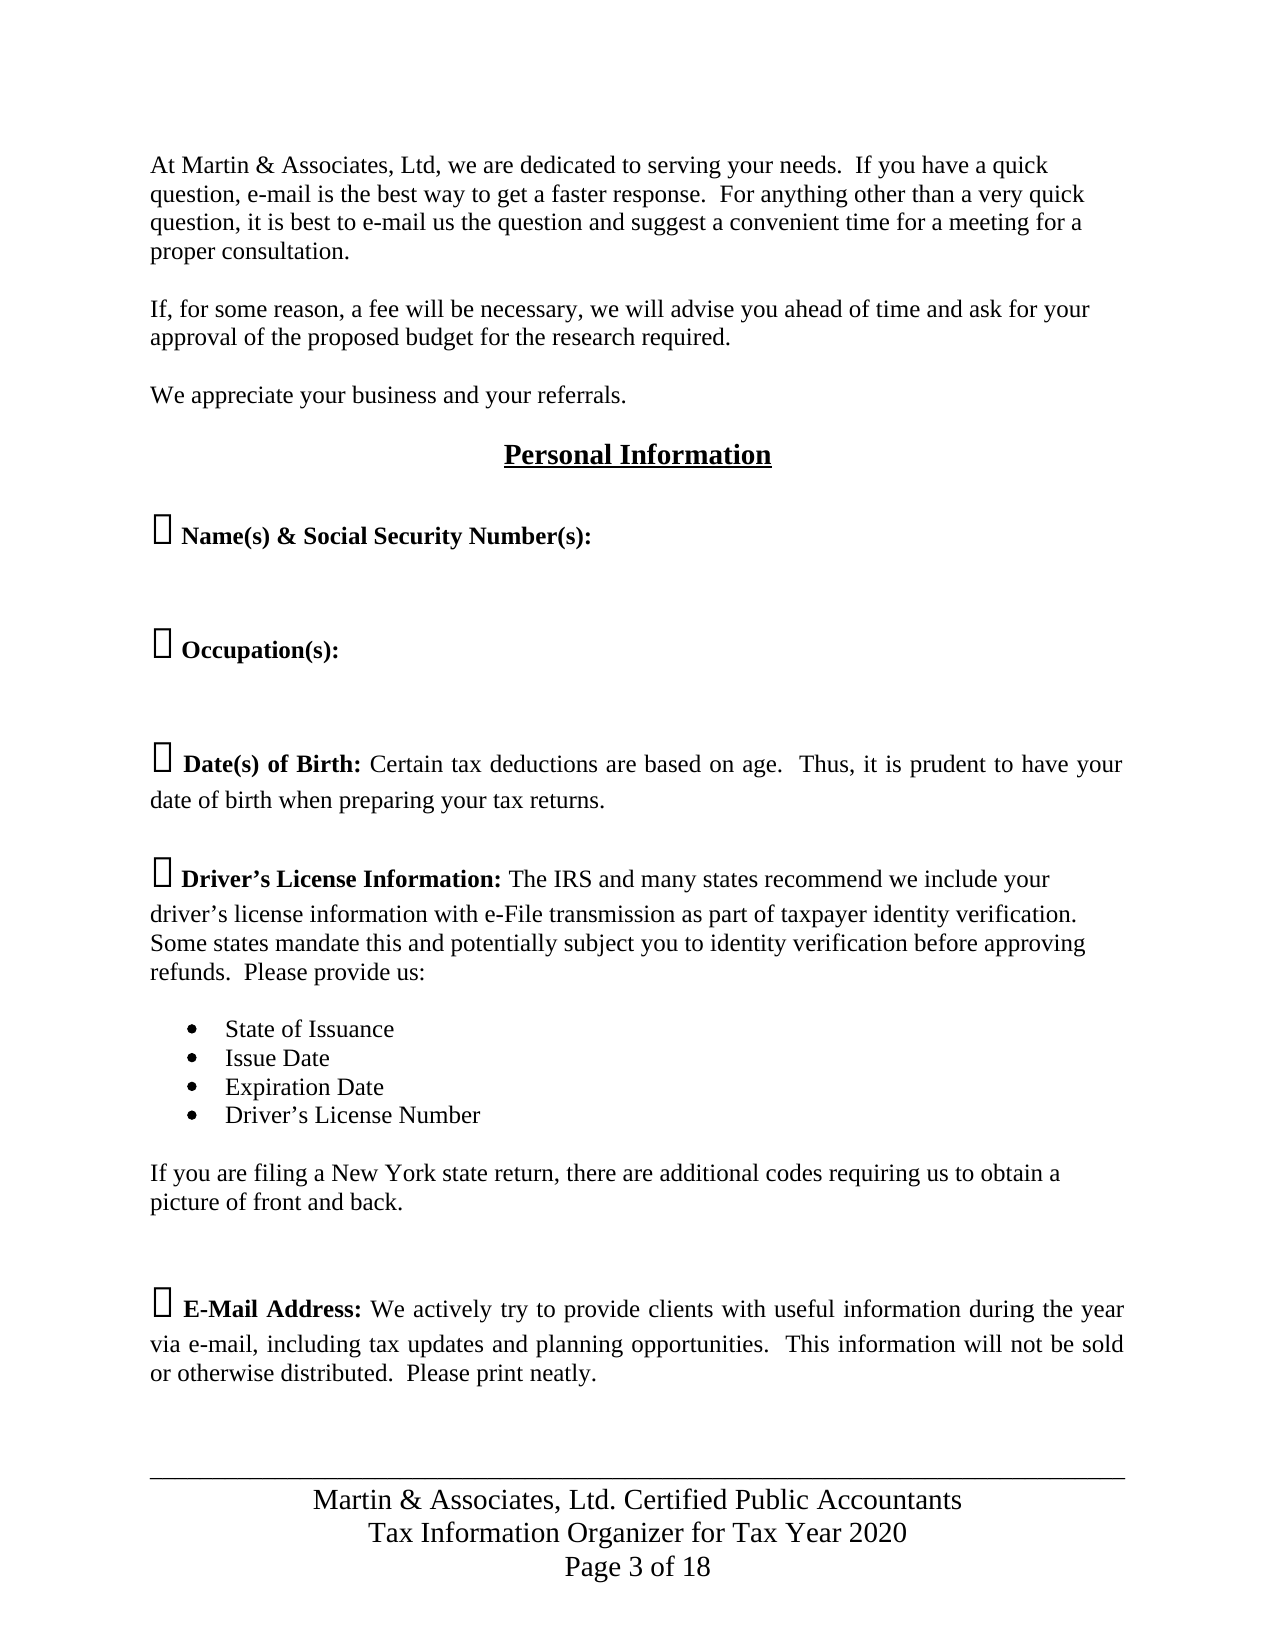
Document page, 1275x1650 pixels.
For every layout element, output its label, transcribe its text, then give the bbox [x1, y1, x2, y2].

text  Driver’s License Information: The IRS and many states recommend we include your driver’s license information with e-File transmission as part of taxpayer identity verification. Some states mandate this and potentially subject you to identity verification before approving refunds. Please provide us: [150, 843, 1125, 986]
text We appreciate your business and your referrals. [150, 380, 1125, 409]
text If, for some reason, a fee will be necessary, we will advise you ahead of time and ask for your approval of the proposed budget for the research required. [150, 294, 1125, 351]
text  E-Mail Address: We actively try to provide clients with useful information during the year via e-mail, including tax updates and planning opportunities. This information will not be sold or otherwise distributed. Please print neatly. [150, 1272, 1125, 1387]
text Personal Information [150, 437, 1125, 471]
text  Occupation(s): [150, 614, 1125, 671]
list Driver’s License Number [187, 1101, 1125, 1129]
text At Martin & Associates, Ltd, we are dedicated to serving your needs. If you have a quick question, e-mail is the best way to get a faster response. For anything other than a very quick question, it is best to e-mail us the question and suggest a convenient time for a meeting for a proper consultation. [150, 150, 1125, 265]
text If you are filing a New York state return, there are additional codes requiring us to obtain a picture of front and back. [150, 1158, 1125, 1216]
text  Date(s) of Birth: Certain tax deductions are based on age. Thus, it is prudent to have your date of birth when preparing your tax returns. [150, 728, 1125, 814]
list Expiration Date [187, 1072, 1125, 1101]
list Issue Date [187, 1043, 1125, 1072]
text  Name(s) & Social Security Number(s): [150, 500, 1125, 557]
list State of Issuance [187, 1014, 1125, 1043]
